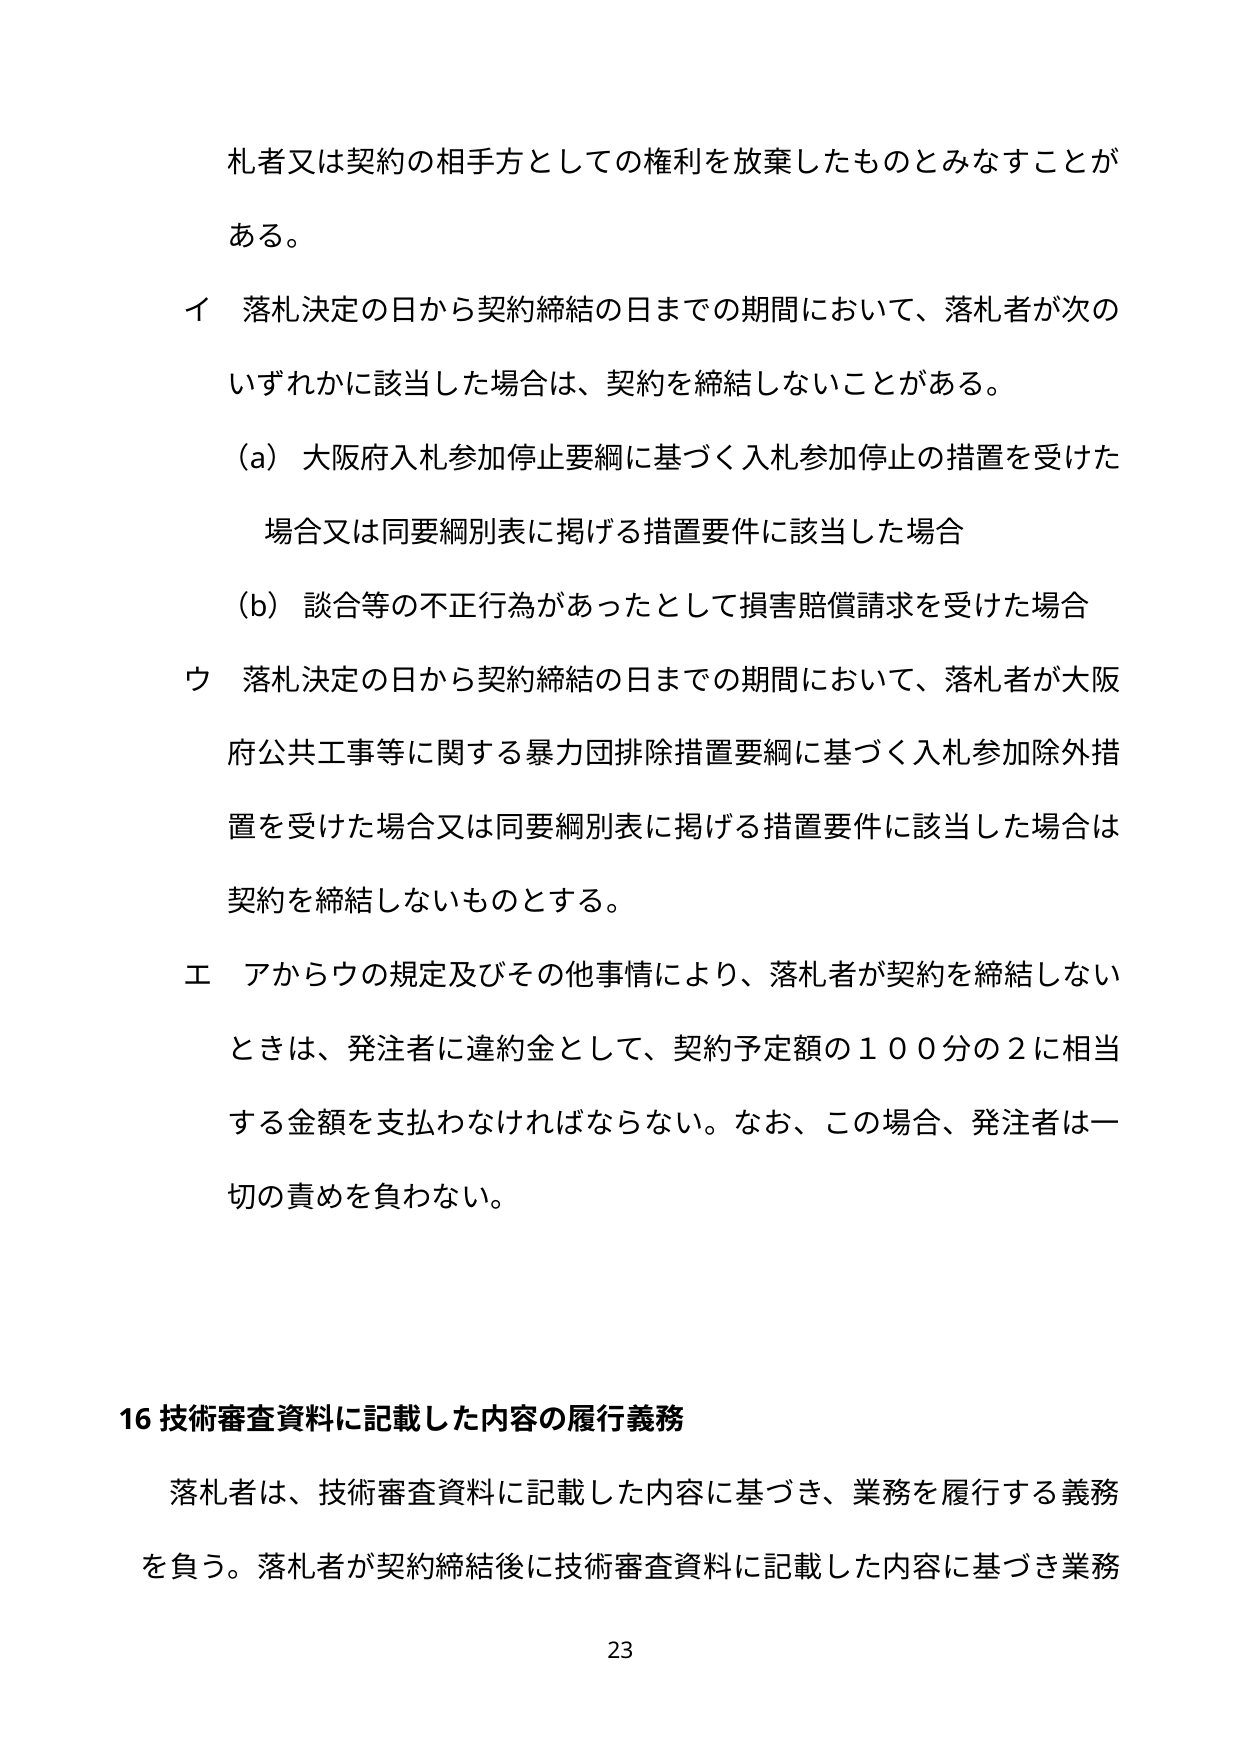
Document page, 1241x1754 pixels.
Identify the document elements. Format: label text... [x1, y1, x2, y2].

text ウ 落札決定の日から契約締結の日までの期間において、落札者が大阪府公共工事等に関する暴力団排除措置要綱に基づく入札参加除外措置を受けた場合又は同要綱別表に掲げる措置要件に該当した場合は、契約を締結しないものとする。 [184, 640, 1122, 936]
text 16 技術審査資料に記載した内容の履行義務 [118, 1380, 1122, 1454]
text イ 落札決定の日から契約締結の日までの期間において、落札者が次のいずれかに該当した場合は、契約を締結しないことがある。 [184, 271, 1122, 418]
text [140, 1454, 1122, 1602]
text （b） 談合等の不正行為があったとして損害賠償請求を受けた場合 [118, 566, 1122, 640]
text （a） 大阪府入札参加停止要綱に基づく入札参加停止の措置を受けた場合又は同要綱別表に掲げる措置要件に該当した場合 [220, 418, 1122, 566]
text エ アからウの規定及びその他事情により、落札者が契約を締結しないときは、発注者に違約金として、契約予定額の１００分の２に相当する金額を支払わなければならない。なお、この場合、発注者は一切の責めを負わない。 [184, 936, 1122, 1232]
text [184, 123, 1122, 271]
